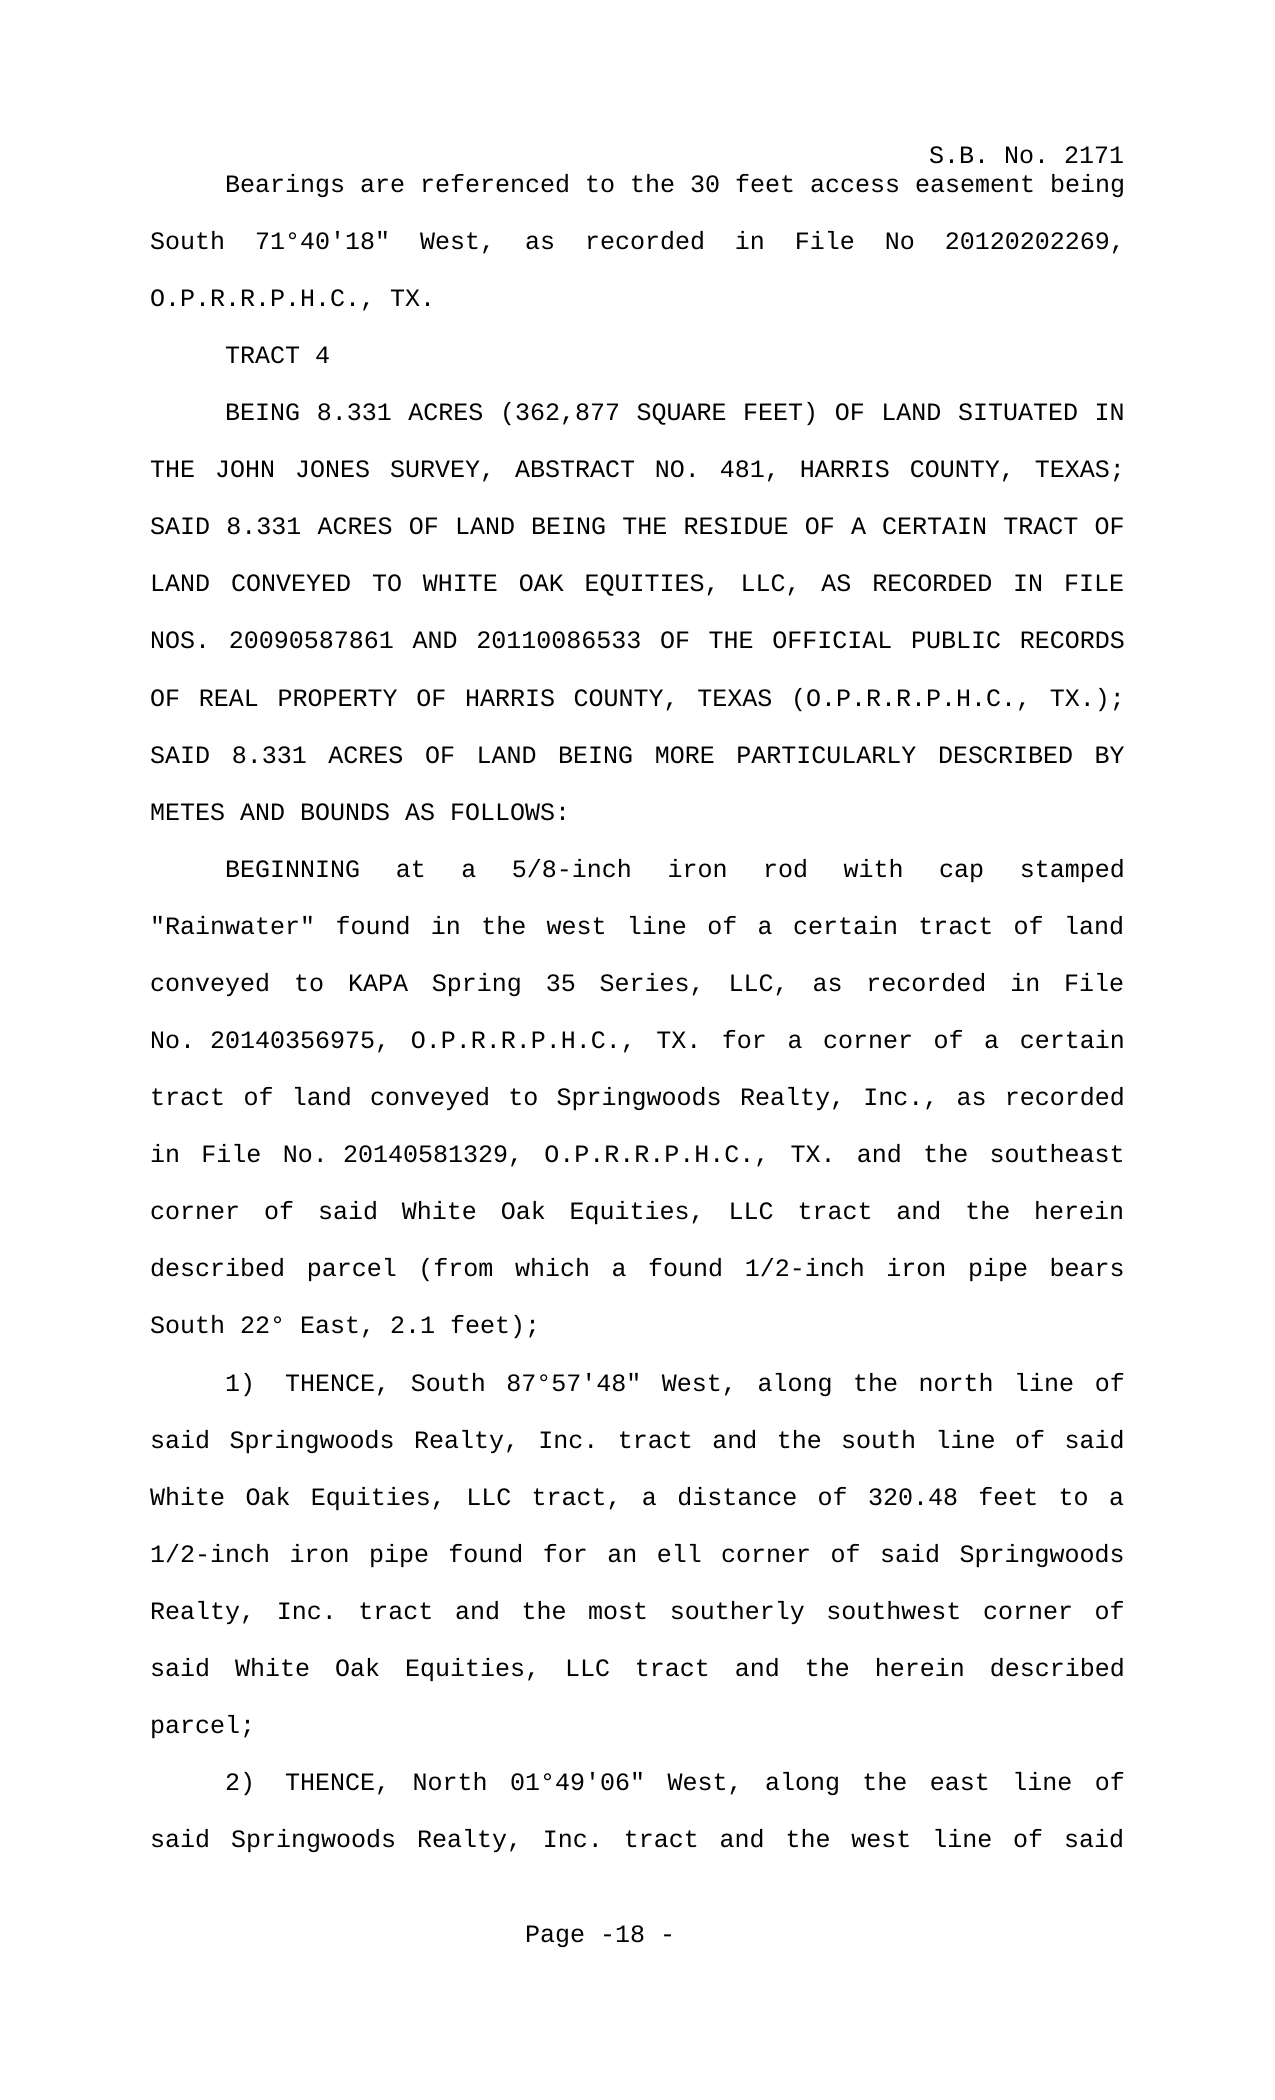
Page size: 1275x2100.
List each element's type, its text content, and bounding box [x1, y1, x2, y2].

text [150, 1769, 1125, 1855]
text Bearings are referenced to the 30 feet access easement being South 71°40'18" West, as recorded in File No 20120202269, O.P.R.R.P.H.C., TX. [150, 171, 1125, 314]
text 1) THENCE, South 87°57'48" West, along the north line of said Springwoods Realty, Inc. tract and the south line of said White Oak Equities, LLC tract, a distance of 320.48 feet to a 1/2-inch iron pipe found for an ell corner of said Springwoods Realty, Inc. tract and the most southerly southwest corner of said White Oak Equities, LLC tract and the herein described parcel; [150, 1370, 1125, 1741]
text TRACT 4 [150, 342, 1125, 371]
text BEGINNING at a 5/8-inch iron rod with cap stamped "Rainwater" found in the west line of a certain tract of land conveyed to KAPA Spring 35 Series, LLC, as recorded in File No. 20140356975, O.P.R.R.P.H.C., TX. for a corner of a certain tract of land conveyed to Springwoods Realty, Inc., as recorded in File No. 20140581329, O.P.R.R.P.H.C., TX. and the southeast corner of said White Oak Equities, LLC tract and the herein described parcel (from which a found 1/2-inch iron pipe bears South 22° East, 2.1 feet); [150, 856, 1125, 1341]
text BEING 8.331 ACRES (362,877 SQUARE FEET) OF LAND SITUATED IN THE JOHN JONES SURVEY, ABSTRACT NO. 481, HARRIS COUNTY, TEXAS; SAID 8.331 ACRES OF LAND BEING THE RESIDUE OF A CERTAIN TRACT OF LAND CONVEYED TO WHITE OAK EQUITIES, LLC, AS RECORDED IN FILE NOS. 20090587861 AND 20110086533 OF THE OFFICIAL PUBLIC RECORDS OF REAL PROPERTY OF HARRIS COUNTY, TEXAS (O.P.R.R.P.H.C., TX.); SAID 8.331 ACRES OF LAND BEING MORE PARTICULARLY DESCRIBED BY METES AND BOUNDS AS FOLLOWS: [150, 399, 1125, 828]
